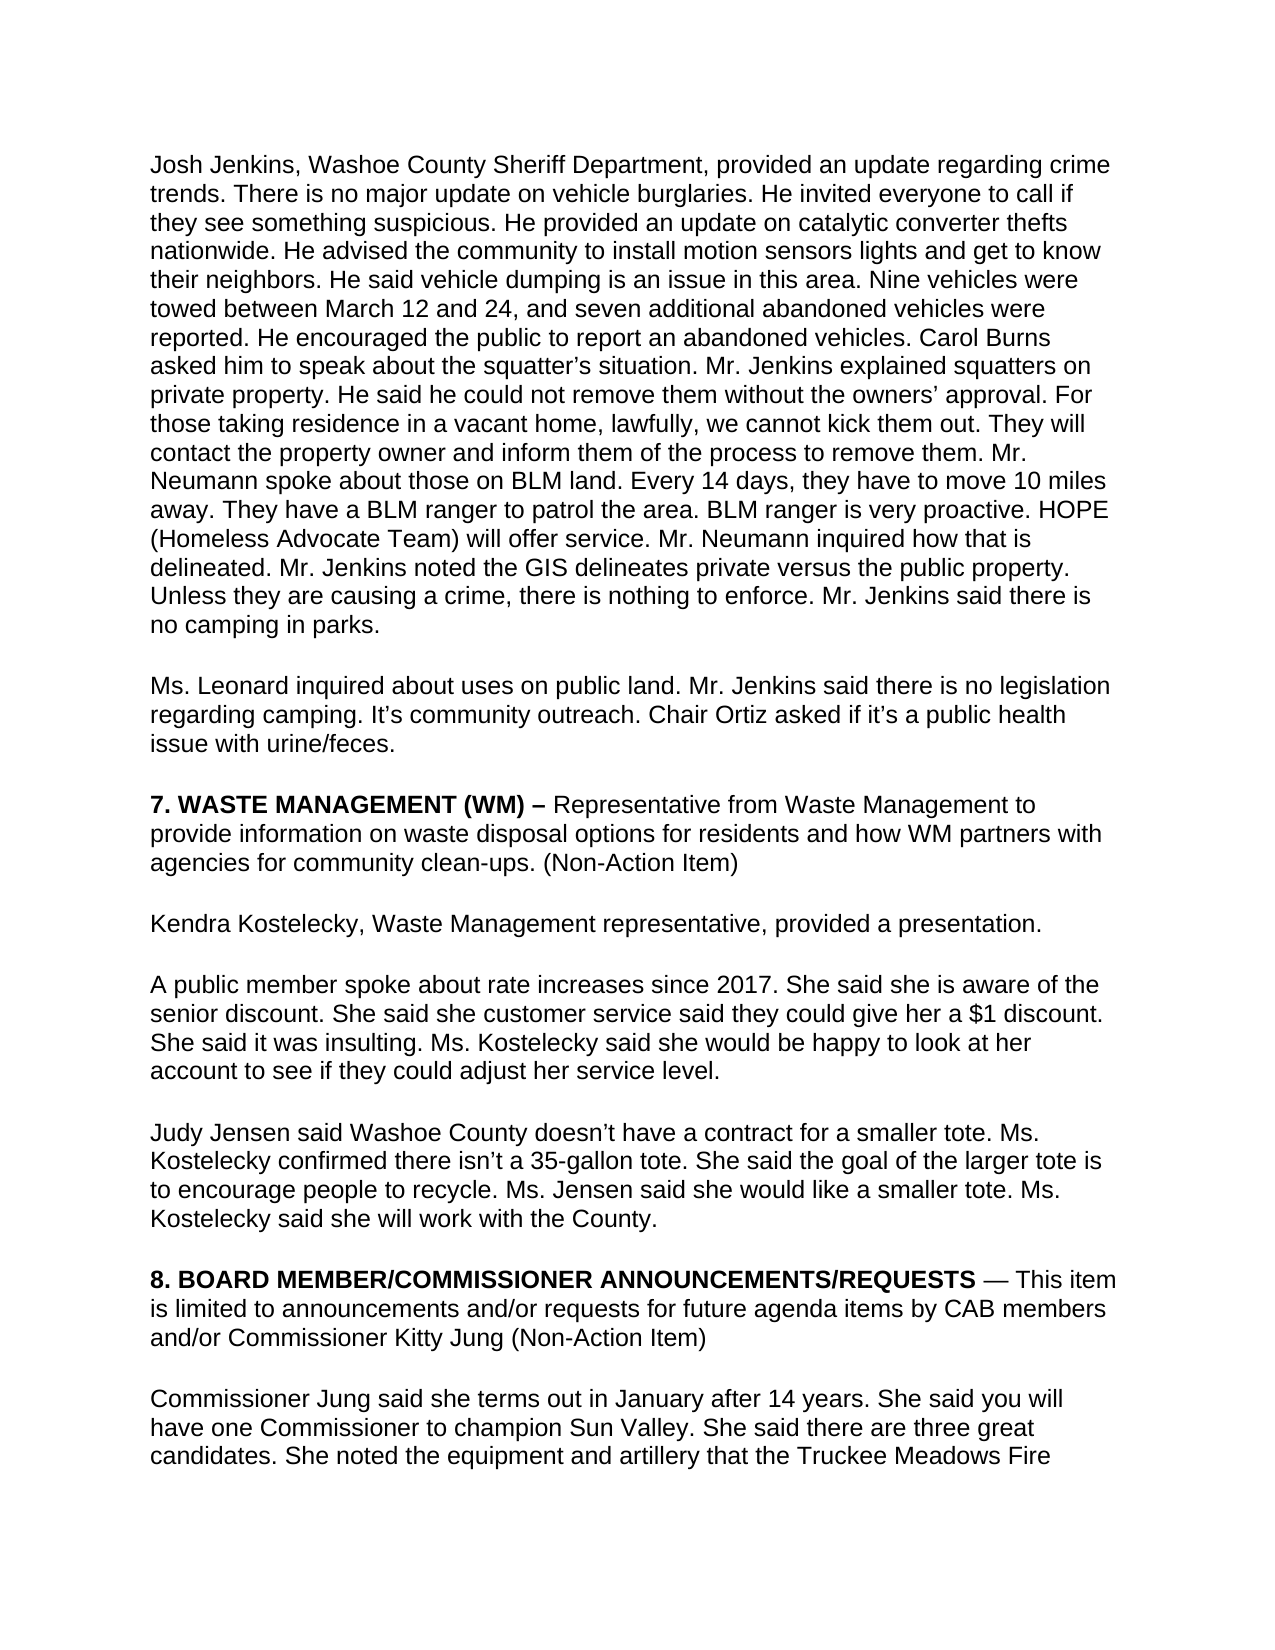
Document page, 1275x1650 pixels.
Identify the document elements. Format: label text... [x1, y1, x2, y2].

text Judy Jensen said Washoe County doesn’t have a contract for a smaller tote. Ms. Kostelecky confirmed there isn’t a 35-gallon tote. She said the goal of the larger tote is to encourage people to recycle. Ms. Jensen said she would like a smaller tote. Ms. Kostelecky said she will work with the County. [150, 1117, 1125, 1232]
text Ms. Leonard inquired about uses on public land. Mr. Jenkins said there is no legislation regarding camping. It’s community outreach. Chair Ortiz asked if it’s a public health issue with urine/feces. [150, 671, 1125, 757]
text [150, 1384, 1125, 1470]
text A public member spoke about rate increases since 2017. She said she is aware of the senior discount. She said she customer service said they could give her a $1 discount. She said it was insulting. Ms. Kostelecky said she would be happy to look at her account to see if they could adjust her service level. [150, 970, 1125, 1085]
text Kendra Kostelecky, Waste Management representative, provided a presentation. [150, 909, 1125, 937]
text 7. WASTE MANAGEMENT (WM) – Representative from Waste Management to provide information on waste disposal options for residents and how WM partners with agencies for community clean-ups. (Non-Action Item) [150, 790, 1125, 876]
text 8. BOARD MEMBER/COMMISSIONER ANNOUNCEMENTS/REQUESTS — This item is limited to announcements and/or requests for future agenda items by CAB members and/or Commissioner Kitty Jung (Non-Action Item) [150, 1265, 1125, 1351]
text Josh Jenkins, Washoe County Sheriff Department, provided an update regarding crime trends. There is no major update on vehicle burglaries. He invited everyone to call if they see something suspicious. He provided an update on catalytic converter thefts nationwide. He advised the community to install motion sensors lights and get to know their neighbors. He said vehicle dumping is an issue in this area. Nine vehicles were towed between March 12 and 24, and seven additional abandoned vehicles were reported. He encouraged the public to report an abandoned vehicles. Carol Burns asked him to speak about the squatter’s situation. Mr. Jenkins explained squatters on private property. He said he could not remove them without the owners’ approval. For those taking residence in a vacant home, lawfully, we cannot kick them out. They will contact the property owner and inform them of the process to remove them. Mr. Neumann spoke about those on BLM land. Every 14 days, they have to move 10 miles away. They have a BLM ranger to patrol the area. BLM ranger is very proactive. HOPE (Homeless Advocate Team) will offer service. Mr. Neumann inquired how that is delineated. Mr. Jenkins noted the GIS delineates private versus the public property. Unless they are causing a crime, there is nothing to enforce. Mr. Jenkins said there is no camping in parks. [150, 150, 1125, 639]
